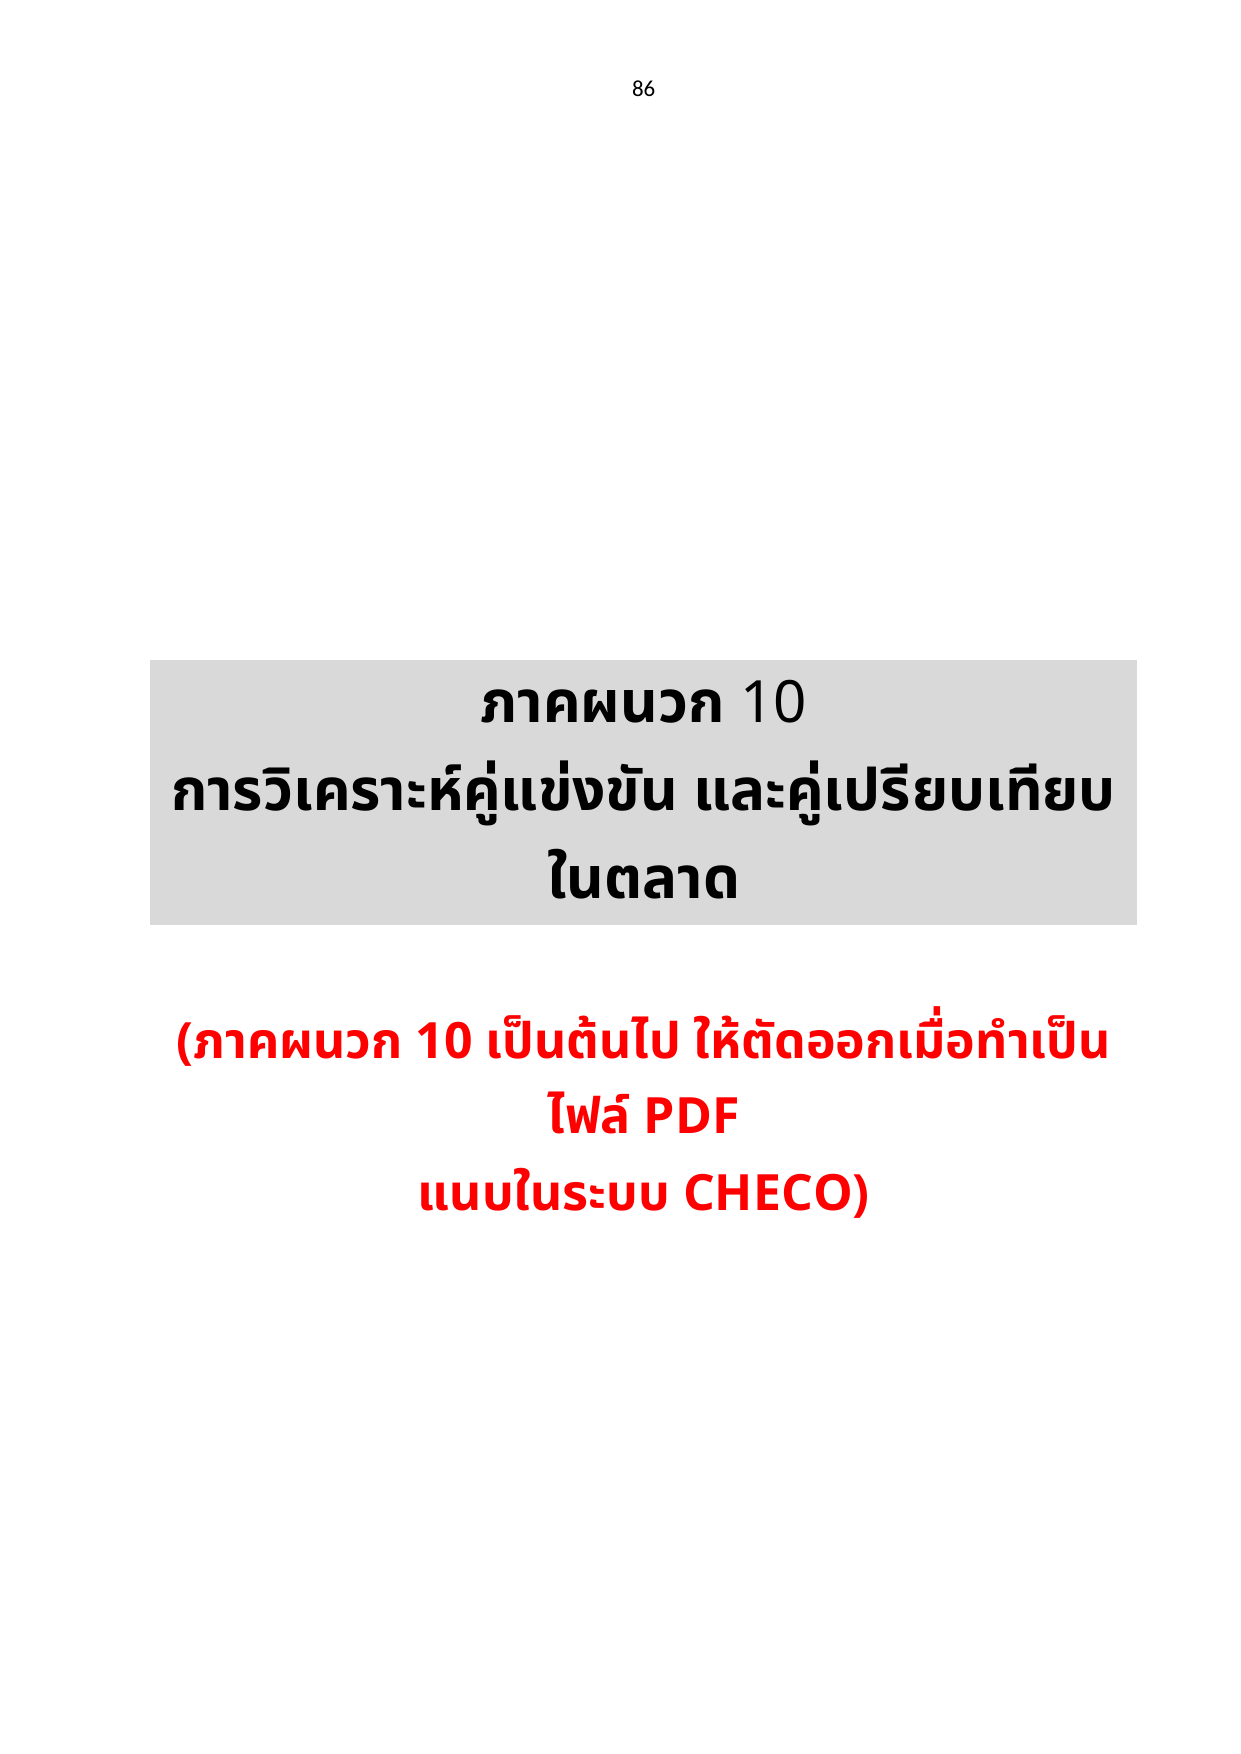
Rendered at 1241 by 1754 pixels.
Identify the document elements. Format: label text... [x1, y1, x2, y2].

text (ภาคผนวก 10 เป็นต้นไป ให้ตัดออกเมื่อทำเป็นไฟล์ PDF [150, 1004, 1137, 1156]
text การวิเคราะห์คู่แข่งขัน และคู่เปรียบเทียบในตลาด [150, 749, 1137, 925]
text ภาคผนวก 10 [150, 660, 1137, 749]
text แนบในระบบ CHECO) [150, 1156, 1137, 1232]
